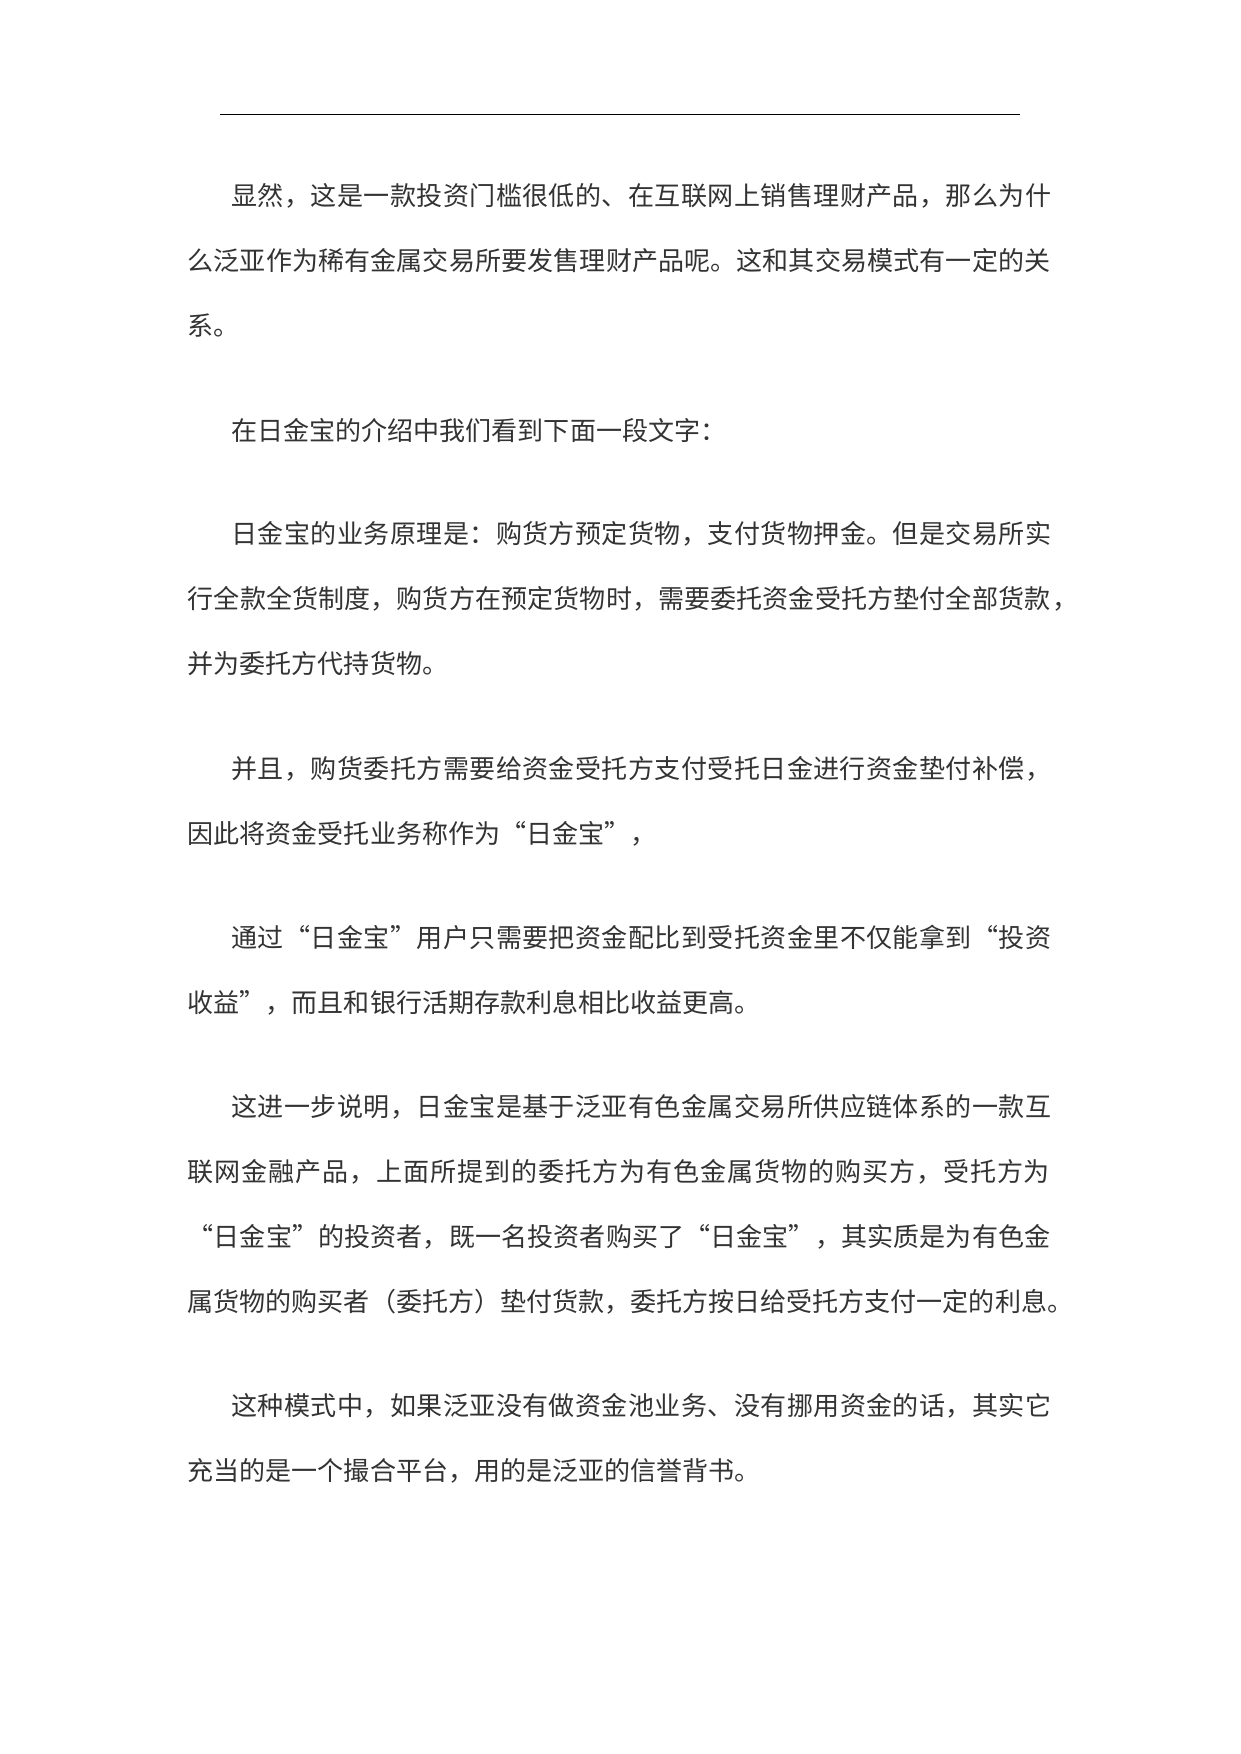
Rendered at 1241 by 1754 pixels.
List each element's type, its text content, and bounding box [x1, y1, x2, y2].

text 并且，购货委托方需要给资金受托方支付受托日金进行资金垫付补偿，因此将资金受托业务称作为“日金宝”， [187, 734, 1053, 864]
text 这进一步说明，日金宝是基于泛亚有色金属交易所供应链体系的一款互联网金融产品，上面所提到的委托方为有色金属货物的购买方，受托方为“日金宝”的投资者，既一名投资者购买了“日金宝”，其实质是为有色金属货物的购买者（委托方）垫付货款，委托方按日给受托方支付一定的利息。 [187, 1072, 1053, 1332]
text 通过“日金宝”用户只需要把资金配比到受托资金里不仅能拿到“投资收益”，而且和银行活期存款利息相比收益更高。 [187, 903, 1053, 1033]
text 日金宝的业务原理是：购货方预定货物，支付货物押金。但是交易所实行全款全货制度，购货方在预定货物时，需要委托资金受托方垫付全部货款，并为委托方代持货物。 [187, 500, 1053, 695]
text 在日金宝的介绍中我们看到下面一段文字： [187, 396, 1053, 461]
text 这种模式中，如果泛亚没有做资金池业务、没有挪用资金的话，其实它充当的是一个撮合平台，用的是泛亚的信誉背书。 [187, 1371, 1053, 1501]
text 显然，这是一款投资门槛很低的、在互联网上销售理财产品，那么为什么泛亚作为稀有金属交易所要发售理财产品呢。这和其交易模式有一定的关系。 [187, 162, 1053, 357]
